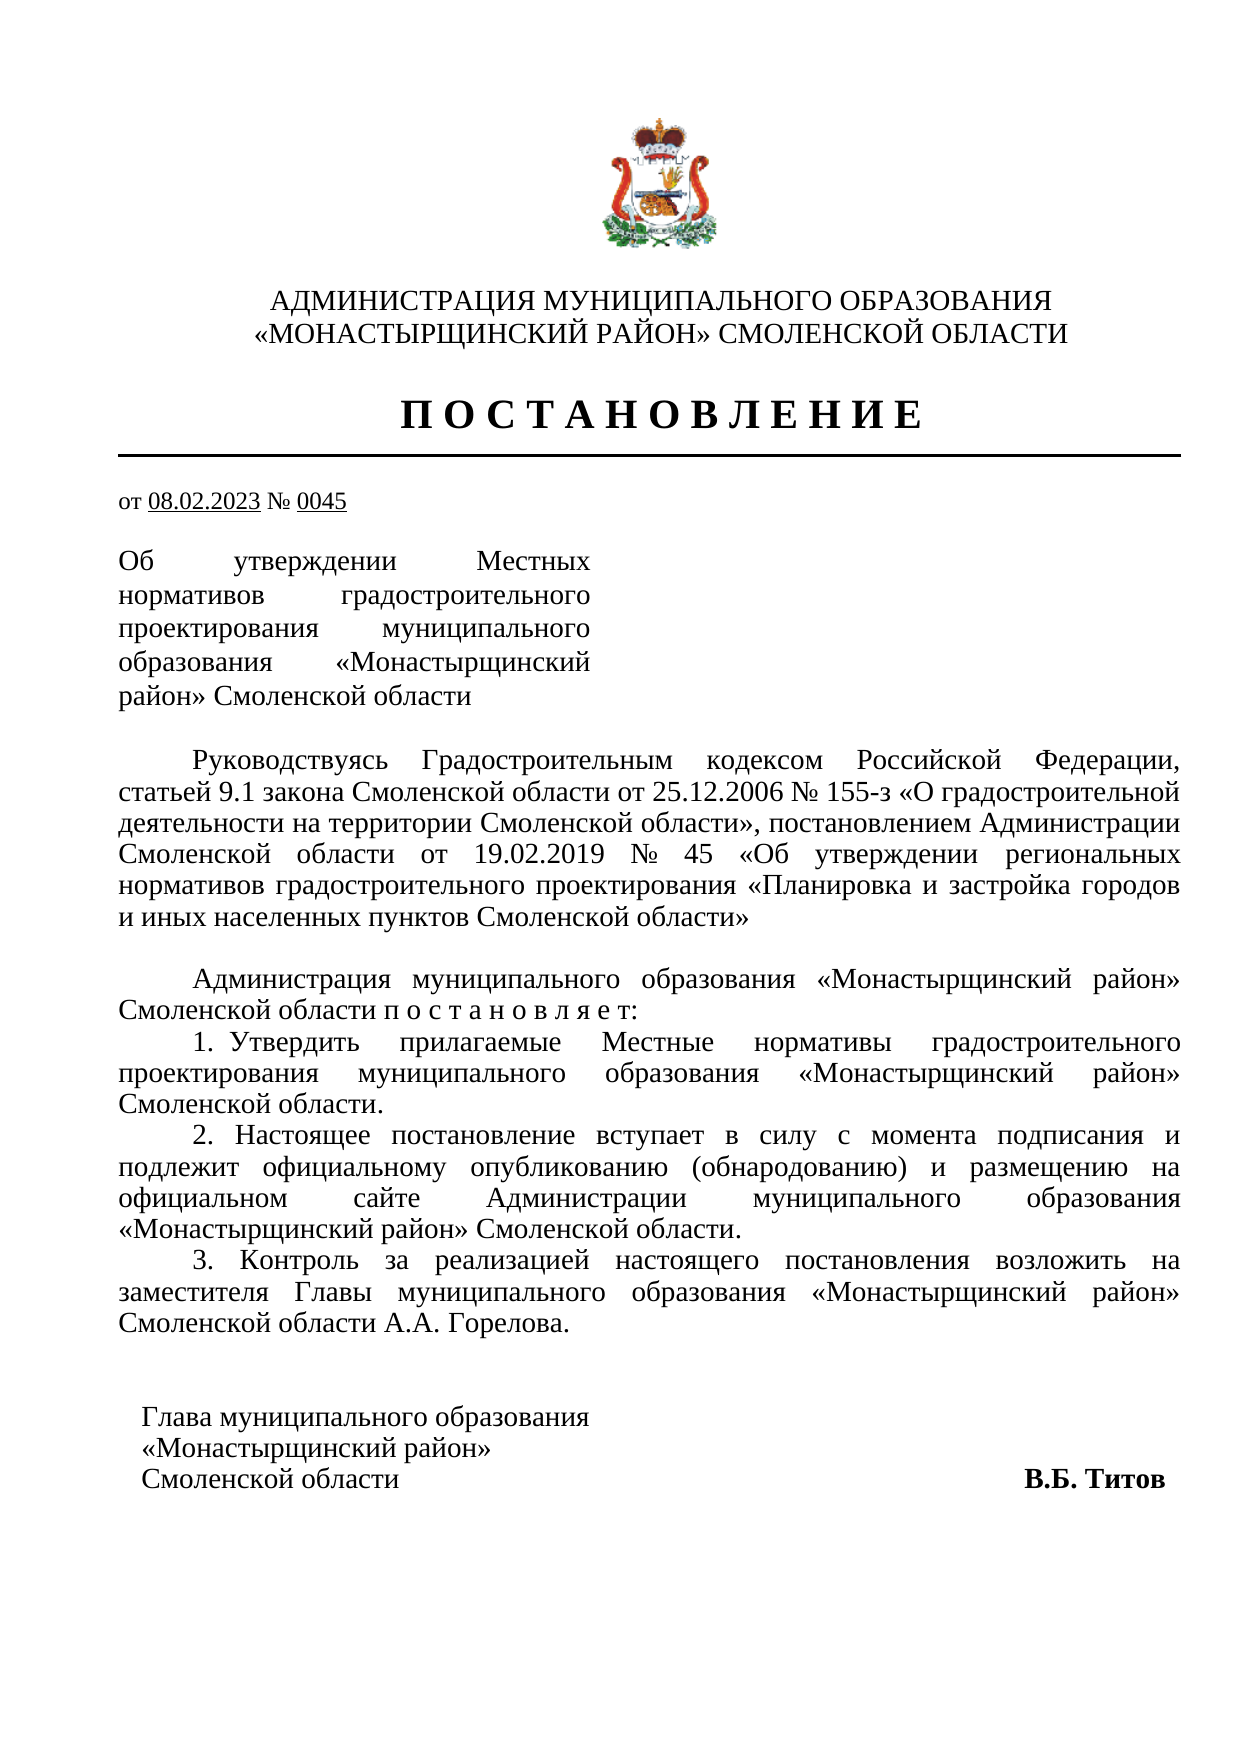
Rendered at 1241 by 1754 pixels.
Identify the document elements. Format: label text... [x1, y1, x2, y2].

text Руководствуясь Градостроительным кодексом Российской Федерации, статьей 9.1 закона Смоленской области от 25.12.2006 № 155-з «О градостроительной деятельности на территории Смоленской области», постановлением Администрации Смоленской области от 19.02.2019 № 45 «Об утверждении региональных нормативов градостроительного проектирования «Планировка и застройка городов и иных населенных пунктов Смоленской области» [118, 745, 1181, 932]
text от 08.02.2023 № 0045 [118, 486, 1181, 515]
text «МОНАСТЫРЩИНСКИЙ РАЙОН» СМОЛЕНСКОЙ ОБЛАСТИ [118, 316, 1181, 350]
text Администрация муниципального образования «Монастырщинский район» Смоленской области п о с т а н о в л я е т: [118, 963, 1181, 1026]
text 1. Утвердить прилагаемые Местные нормативы градостроительного проектирования муниципального образования «Монастырщинский район» Смоленской области. [118, 1026, 1181, 1120]
text «Монастырщинский район» [118, 1432, 1181, 1463]
text АДМИНИСТРАЦИЯ МУНИЦИПАЛЬНОГО ОБРАЗОВАНИЯ [118, 283, 1181, 316]
text Смоленской области В.Б. Титов [118, 1463, 1181, 1495]
text Об утверждении Местных нормативов градостроительного проектирования муниципального образования «Монастырщинский район» Смоленской области [118, 543, 591, 711]
text 2. Настоящее постановление вступает в силу с момента подписания и подлежит официальному опубликованию (обнародованию) и размещению на официальном сайте Администрации муниципального образования «Монастырщинский район» Смоленской области. [118, 1120, 1181, 1245]
picture [602, 118, 720, 250]
text П О С Т А Н О В Л Е Н И Е [118, 390, 1181, 438]
text 3. Контроль за реализацией настоящего постановления возложить на заместителя Главы муниципального образования «Монастырщинский район» Смоленской области А.А. Горелова. [118, 1245, 1181, 1338]
text Глава муниципального образования [118, 1401, 1181, 1432]
